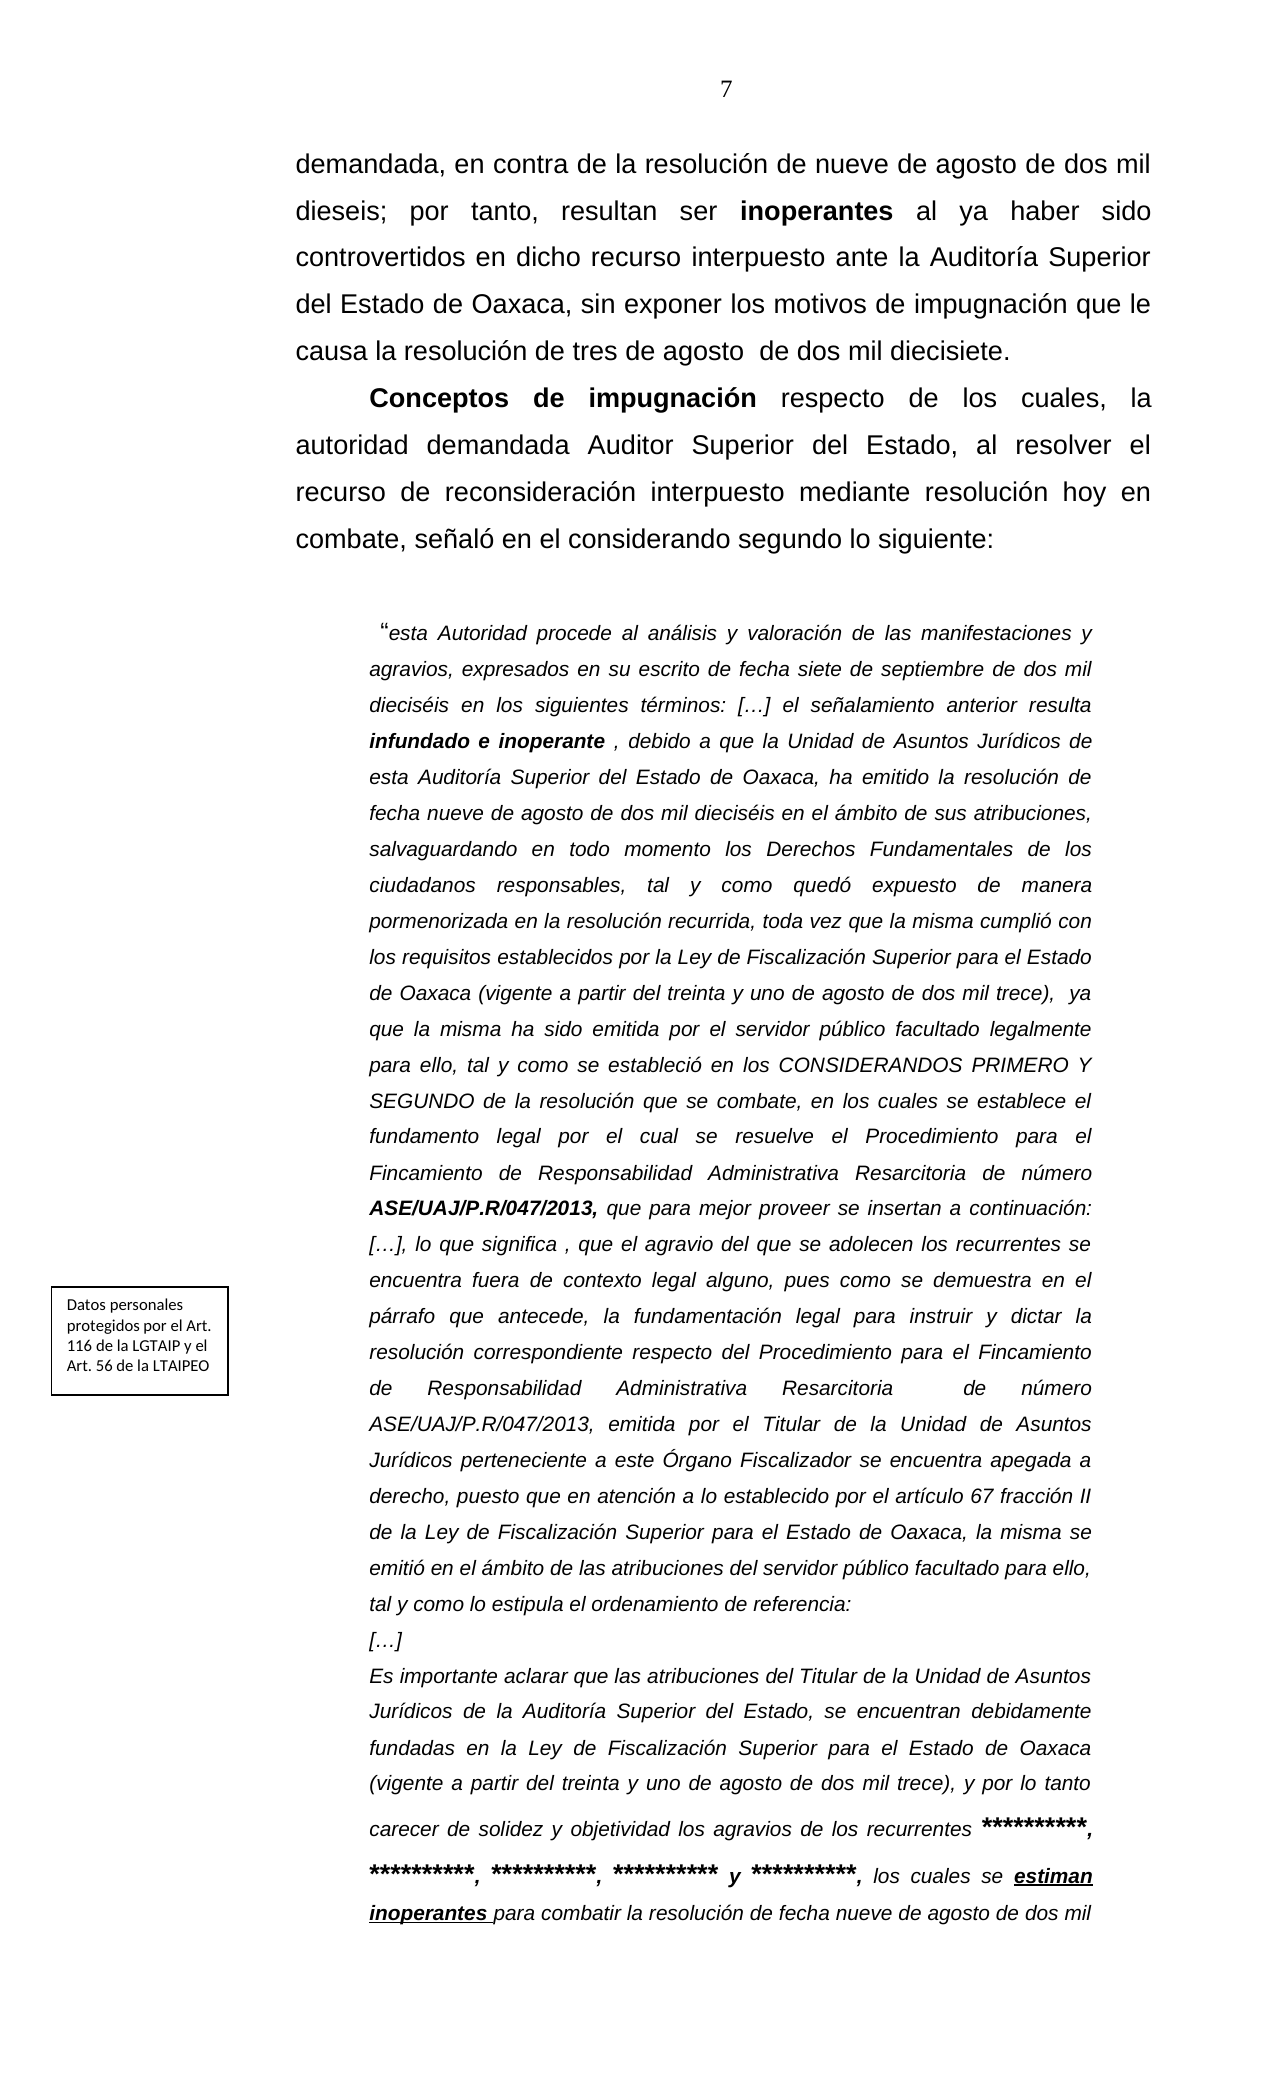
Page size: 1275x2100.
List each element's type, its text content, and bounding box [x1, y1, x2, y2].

text “esta Autoridad procede al análisis y valoración de las manifestaciones y agravios, expresados en su escrito de fecha siete de septiembre de dos mil dieciséis en los siguientes términos: […] el señalamiento anterior resulta infundado e inoperante , debido a que la Unidad de Asuntos Jurídicos de esta Auditoría Superior del Estado de Oaxaca, ha emitido la resolución de fecha nueve de agosto de dos mil dieciséis en el ámbito de sus atribuciones, salvaguardando en todo momento los Derechos Fundamentales de los ciudadanos responsables, tal y como quedó expuesto de manera pormenorizada en la resolución recurrida, toda vez que la misma cumplió con los requisitos establecidos por la Ley de Fiscalización Superior para el Estado de Oaxaca (vigente a partir del treinta y uno de agosto de dos mil trece), ya que la misma ha sido emitida por el servidor público facultado legalmente para ello, tal y como se estableció en los CONSIDERANDOS PRIMERO Y SEGUNDO de la resolución que se combate, en los cuales se establece el fundamento legal por el cual se resuelve el Procedimiento para el Fincamiento de Responsabilidad Administrativa Resarcitoria de número ASE/UAJ/P.R/047/2013, que para mejor proveer se insertan a continuación: […], lo que significa , que el agravio del que se adolecen los recurrentes se encuentra fuera de contexto legal alguno, pues como se demuestra en el párrafo que antecede, la fundamentación legal para instruir y dictar la resolución correspondiente respecto del Procedimiento para el Fincamiento de Responsabilidad Administrativa Resarcitoria de número ASE/UAJ/P.R/047/2013, emitida por el Titular de la Unidad de Asuntos Jurídicos perteneciente a este Órgano Fiscalizador se encuentra apegada a derecho, puesto que en atención a lo establecido por el artículo 67 fracción II de la Ley de Fiscalización Superior para el Estado de Oaxaca, la misma se emitió en el ámbito de las atribuciones del servidor público facultado para ello, tal y como lo estipula el ordenamiento de referencia: [369, 616, 1093, 1616]
text […] [369, 1627, 1093, 1651]
text Conceptos de impugnación respecto de los cuales, la autoridad demandada Auditor Superior del Estado, al resolver el recurso de reconsideración interpuesto mediante resolución hoy en combate, señaló en el considerando segundo lo siguiente: [295, 382, 1152, 554]
